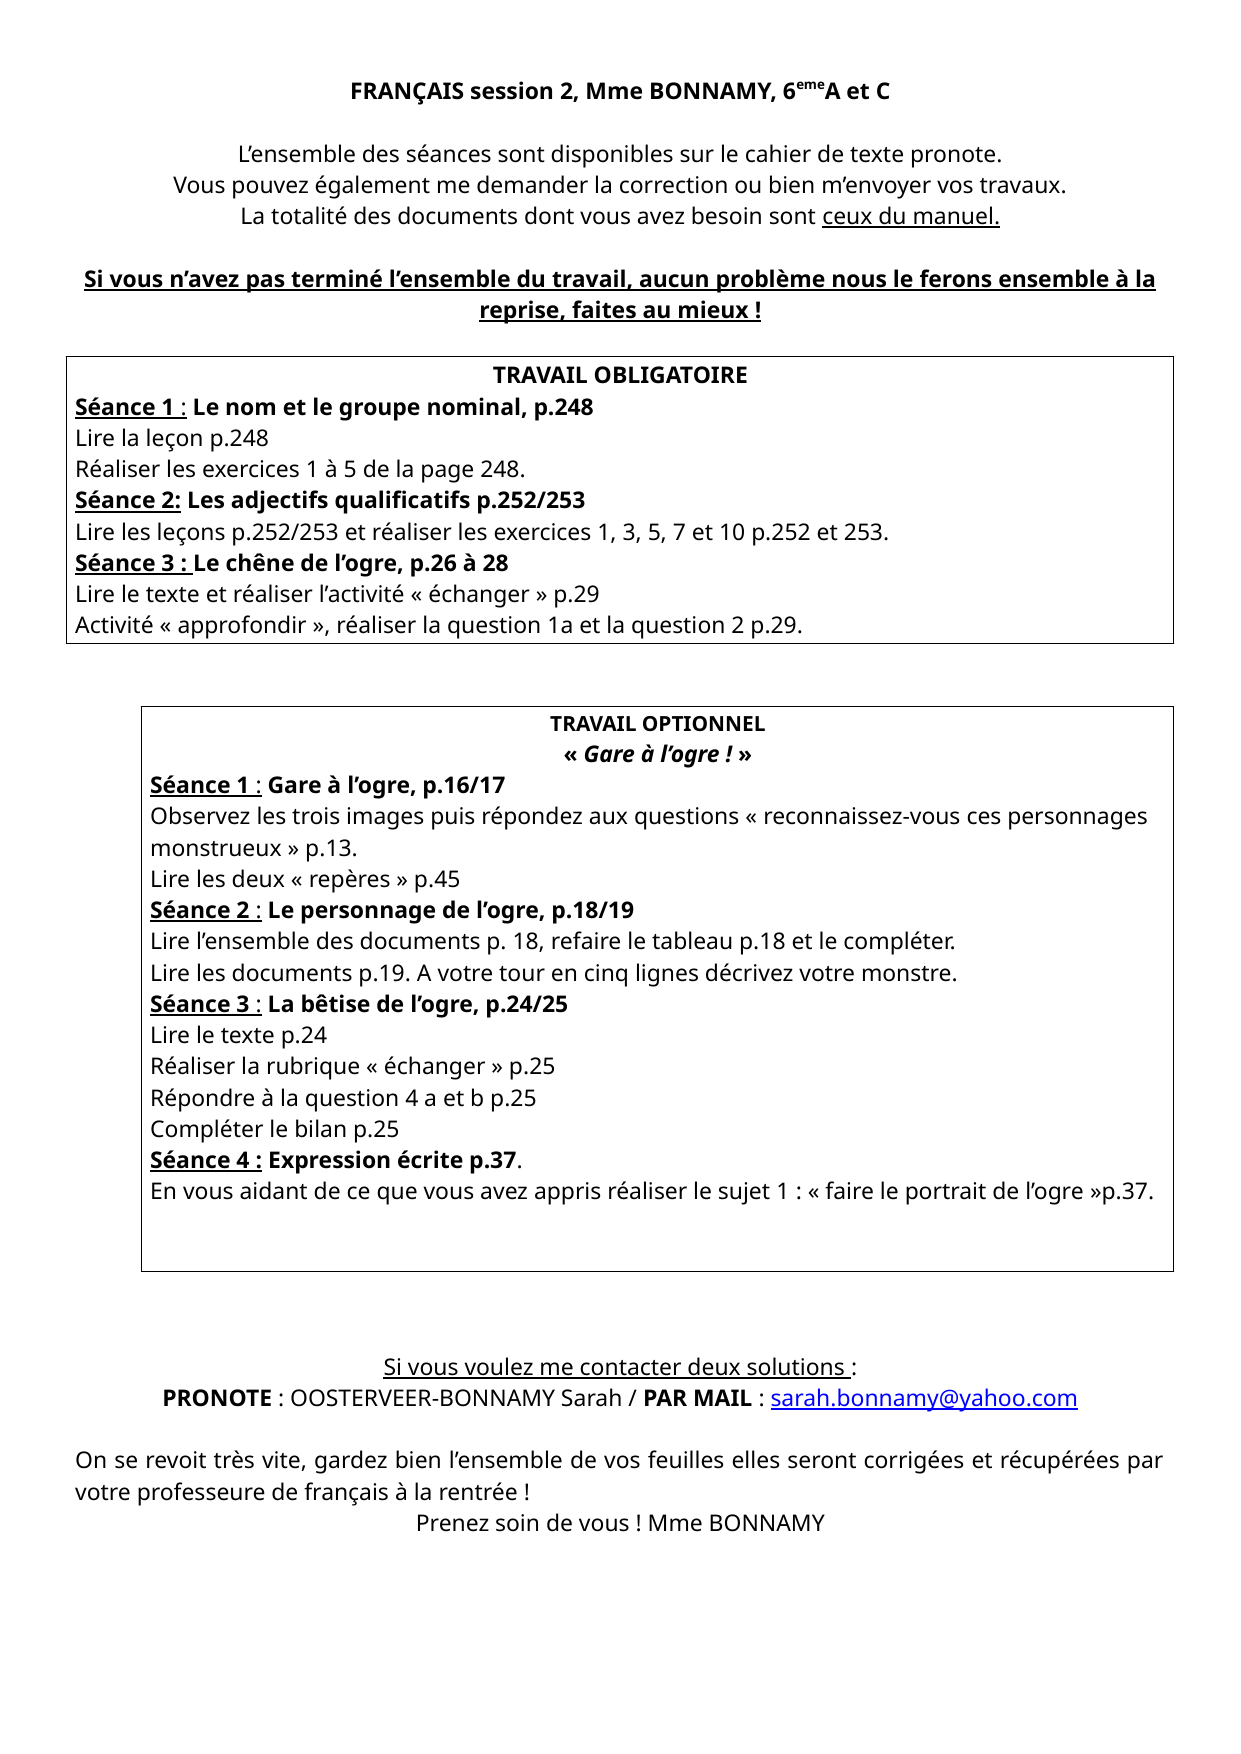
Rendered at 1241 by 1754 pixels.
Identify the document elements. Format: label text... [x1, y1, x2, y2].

text En vous aidant de ce que vous avez appris réaliser le sujet 1 : « faire le portrait de l’ogre »p.37. [142, 1172, 1173, 1271]
text Vous pouvez également me demander la correction ou bien m’envoyer vos travaux. [75, 169, 1165, 200]
text TRAVAIL OBLIGATOIRE [67, 357, 1173, 391]
text Lire la leçon p.248 [75, 422, 1165, 453]
text Compléter le bilan p.25 [142, 1110, 1173, 1141]
text Réaliser la rubrique « échanger » p.25 [142, 1047, 1173, 1078]
text Lire les documents p.19. A votre tour en cinq lignes décrivez votre monstre. [142, 953, 1173, 985]
text Séance 1 : Le nom et le groupe nominal, p.248 [75, 391, 1165, 422]
text Lire le texte p.24 [142, 1016, 1173, 1047]
text PRONOTE : OOSTERVEER-BONNAMY Sarah / PAR MAIL : sarah.bonnamy@yahoo.com [75, 1382, 1165, 1413]
text Séance 3 : Le chêne de l’ogre, p.26 à 28 [75, 547, 1165, 578]
text TRAVAIL OPTIONNEL [142, 707, 1173, 735]
text La totalité des documents dont vous avez besoin sont ceux du manuel. [75, 200, 1165, 231]
text Observez les trois images puis répondez aux questions « reconnaissez-vous ces personnages monstrueux » p.13. [142, 797, 1173, 860]
text FRANÇAIS session 2, Mme BONNAMY, 6emeA et C [75, 75, 1165, 106]
text L’ensemble des séances sont disponibles sur le cahier de texte pronote. [75, 137, 1165, 169]
text Prenez soin de vous ! Mme BONNAMY [75, 1507, 1165, 1538]
text Réaliser les exercices 1 à 5 de la page 248. [75, 453, 1165, 484]
text Lire les leçons p.252/253 et réaliser les exercices 1, 3, 5, 7 et 10 p.252 et 253. [75, 516, 1165, 547]
text Lire l’ensemble des documents p. 18, refaire le tableau p.18 et le compléter. [142, 922, 1173, 953]
text Séance 2: Les adjectifs qualificatifs p.252/253 [75, 484, 1165, 516]
text Répondre à la question 4 a et b p.25 [142, 1078, 1173, 1110]
text Lire le texte et réaliser l’activité « échanger » p.29 [75, 578, 1165, 606]
text Si vous voulez me contacter deux solutions : [75, 1351, 1165, 1382]
text Si vous n’avez pas terminé l’ensemble du travail, aucun problème nous le ferons ensemble à la reprise, faites au mieux ! [75, 262, 1165, 325]
text On se revoit très vite, gardez bien l’ensemble de vos feuilles elles seront corrigées et récupérées par votre professeure de français à la rentrée ! [75, 1444, 1165, 1507]
text Séance 4 : Expression écrite p.37. [142, 1141, 1173, 1172]
text Séance 2 : Le personnage de l’ogre, p.18/19 [142, 891, 1173, 922]
text « Gare à l’ogre ! » [142, 735, 1173, 766]
text Activité « approfondir », réaliser la question 1a et la question 2 p.29. [67, 606, 1173, 643]
text Séance 3 : La bêtise de l’ogre, p.24/25 [142, 985, 1173, 1016]
text Lire les deux « repères » p.45 [142, 860, 1173, 891]
text Séance 1 : Gare à l’ogre, p.16/17 [142, 766, 1173, 797]
